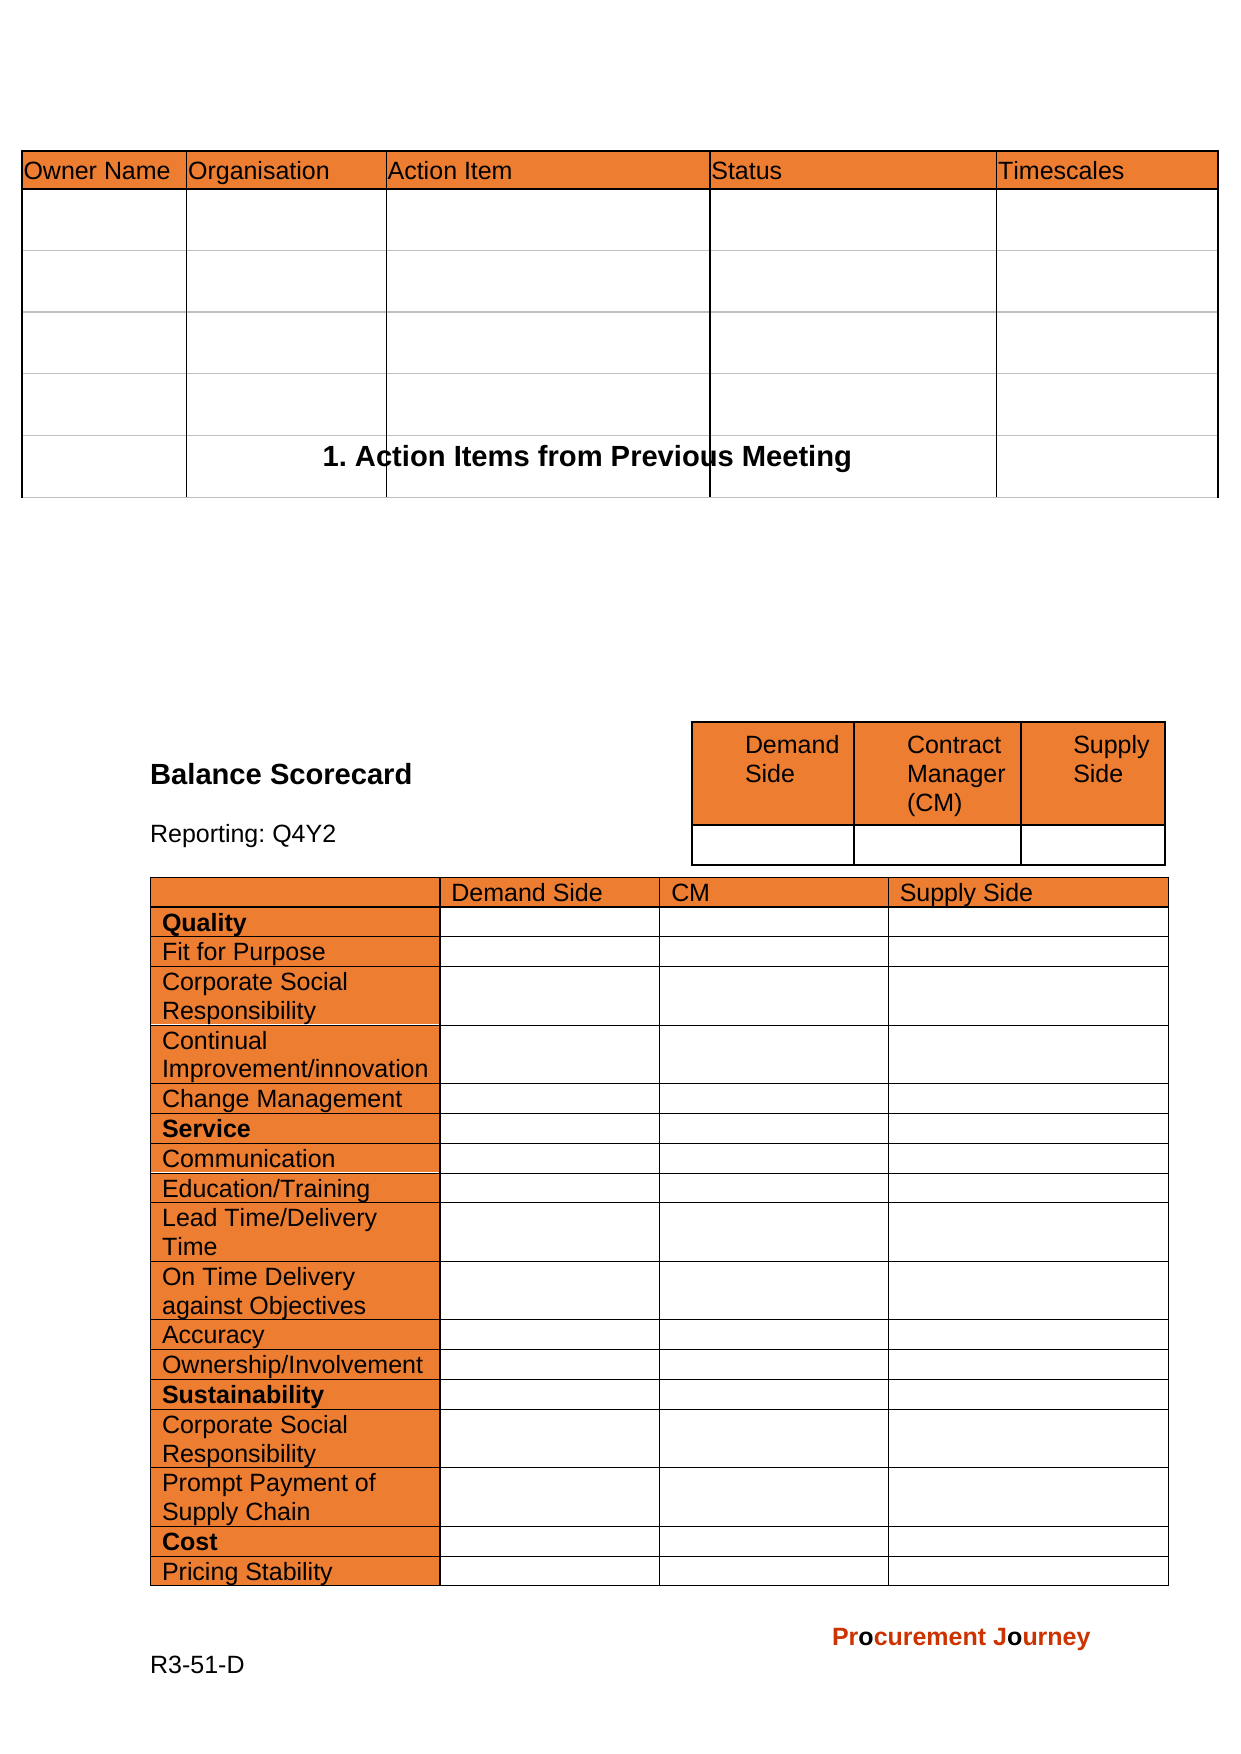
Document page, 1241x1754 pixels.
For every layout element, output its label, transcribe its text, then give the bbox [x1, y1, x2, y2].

table_cell [660, 1026, 888, 1083]
table_cell [387, 436, 709, 497]
table_cell Corporate Social Responsibility [151, 967, 439, 1024]
table_cell [660, 1380, 888, 1409]
table_cell [855, 826, 1020, 864]
table_cell [889, 1468, 1168, 1526]
table_cell [997, 313, 1217, 373]
table_header Supply Side [889, 878, 1168, 906]
table_cell [187, 436, 386, 497]
table_header Demand Side [693, 723, 853, 824]
table_cell Education/Training [151, 1174, 439, 1202]
table_cell [711, 190, 996, 249]
table_cell [660, 1174, 888, 1202]
table_cell [387, 251, 709, 311]
table_cell [997, 374, 1217, 435]
table_cell [997, 251, 1217, 311]
table_cell Prompt Payment of Supply Chain [151, 1468, 439, 1526]
table_cell [889, 1174, 1168, 1202]
table_cell [889, 1527, 1168, 1556]
table_cell Communication [151, 1144, 439, 1172]
table_cell [660, 1262, 888, 1319]
table_cell [187, 374, 386, 435]
table_cell [441, 1114, 659, 1143]
table_cell Lead Time/Delivery Time [151, 1203, 439, 1261]
table_cell [441, 937, 659, 966]
table_cell [441, 908, 659, 936]
table_cell [660, 1144, 888, 1172]
table_cell [441, 1084, 659, 1113]
table_cell [889, 1380, 1168, 1409]
table_cell [660, 1114, 888, 1143]
table_cell [387, 374, 709, 435]
table_cell Pricing Stability [151, 1557, 439, 1585]
table_cell [889, 1557, 1168, 1585]
table_cell [1022, 826, 1164, 864]
table_cell Cost [151, 1527, 439, 1556]
table_cell [711, 251, 996, 311]
table_cell [660, 1468, 888, 1526]
table_header [151, 878, 439, 906]
table_cell [387, 313, 709, 373]
table_cell [660, 908, 888, 936]
table_cell On Time Delivery against Objectives [151, 1262, 439, 1319]
text Reporting: Q4Y2 [150, 819, 691, 848]
table_cell [889, 1026, 1168, 1083]
table_cell [660, 1557, 888, 1585]
table_cell Ownership/Involvement [151, 1350, 439, 1379]
table_cell [660, 1203, 888, 1261]
table_cell Quality [151, 908, 439, 936]
text Balance Scorecard [150, 757, 691, 790]
table_cell [889, 1320, 1168, 1349]
table_cell [889, 908, 1168, 936]
table_cell [660, 967, 888, 1024]
table_header Supply Side [1022, 723, 1164, 824]
table_header Action Item [387, 152, 709, 188]
table_cell [711, 313, 996, 373]
table_cell [660, 1350, 888, 1379]
table_cell [441, 1380, 659, 1409]
table_cell [23, 251, 186, 311]
table_cell [441, 1262, 659, 1319]
table_cell Continual Improvement/innovation [151, 1026, 439, 1083]
table_header Timescales [997, 152, 1217, 188]
table_cell [889, 1084, 1168, 1113]
table_cell [660, 1527, 888, 1556]
table_cell [997, 436, 1217, 497]
table_cell [441, 1557, 659, 1585]
table_header Status [711, 152, 996, 188]
table_cell [889, 1203, 1168, 1261]
table_cell [387, 190, 709, 249]
table_cell Fit for Purpose [151, 937, 439, 966]
table_cell [711, 374, 996, 435]
table_cell Service [151, 1114, 439, 1143]
table_cell [660, 937, 888, 966]
table_cell [441, 1320, 659, 1349]
table_cell [187, 190, 386, 249]
table_cell [693, 826, 853, 864]
table_cell [889, 967, 1168, 1024]
table_cell [23, 313, 186, 373]
table_header Owner Name [23, 152, 186, 188]
table_cell Sustainability [151, 1380, 439, 1409]
table_cell [660, 1084, 888, 1113]
table_cell [889, 1410, 1168, 1467]
table_cell [23, 436, 186, 497]
table_cell [441, 1410, 659, 1467]
table_cell [889, 1114, 1168, 1143]
table_cell [23, 190, 186, 249]
table_cell [889, 1262, 1168, 1319]
table_cell [660, 1410, 888, 1467]
table_cell [441, 1144, 659, 1172]
table_cell [660, 1320, 888, 1349]
table_cell [441, 1026, 659, 1083]
table_header Contract Manager (CM) [855, 723, 1020, 824]
table_cell [889, 1350, 1168, 1379]
table_cell [889, 1144, 1168, 1172]
table_cell [889, 937, 1168, 966]
table_cell [441, 1468, 659, 1526]
table_cell [441, 1350, 659, 1379]
table_cell [441, 967, 659, 1024]
table_cell [187, 251, 386, 311]
table_cell [441, 1203, 659, 1261]
table_cell [441, 1174, 659, 1202]
table_header Demand Side [441, 878, 659, 906]
table_header CM [660, 878, 888, 906]
table_cell Change Management [151, 1084, 439, 1113]
table_cell Corporate Social Responsibility [151, 1410, 439, 1467]
table_cell [997, 190, 1217, 249]
table_header Organisation [187, 152, 386, 188]
table_cell [441, 1527, 659, 1556]
table_cell [187, 313, 386, 373]
table_cell Accuracy [151, 1320, 439, 1349]
table_cell [23, 374, 186, 435]
table_cell [711, 436, 996, 497]
